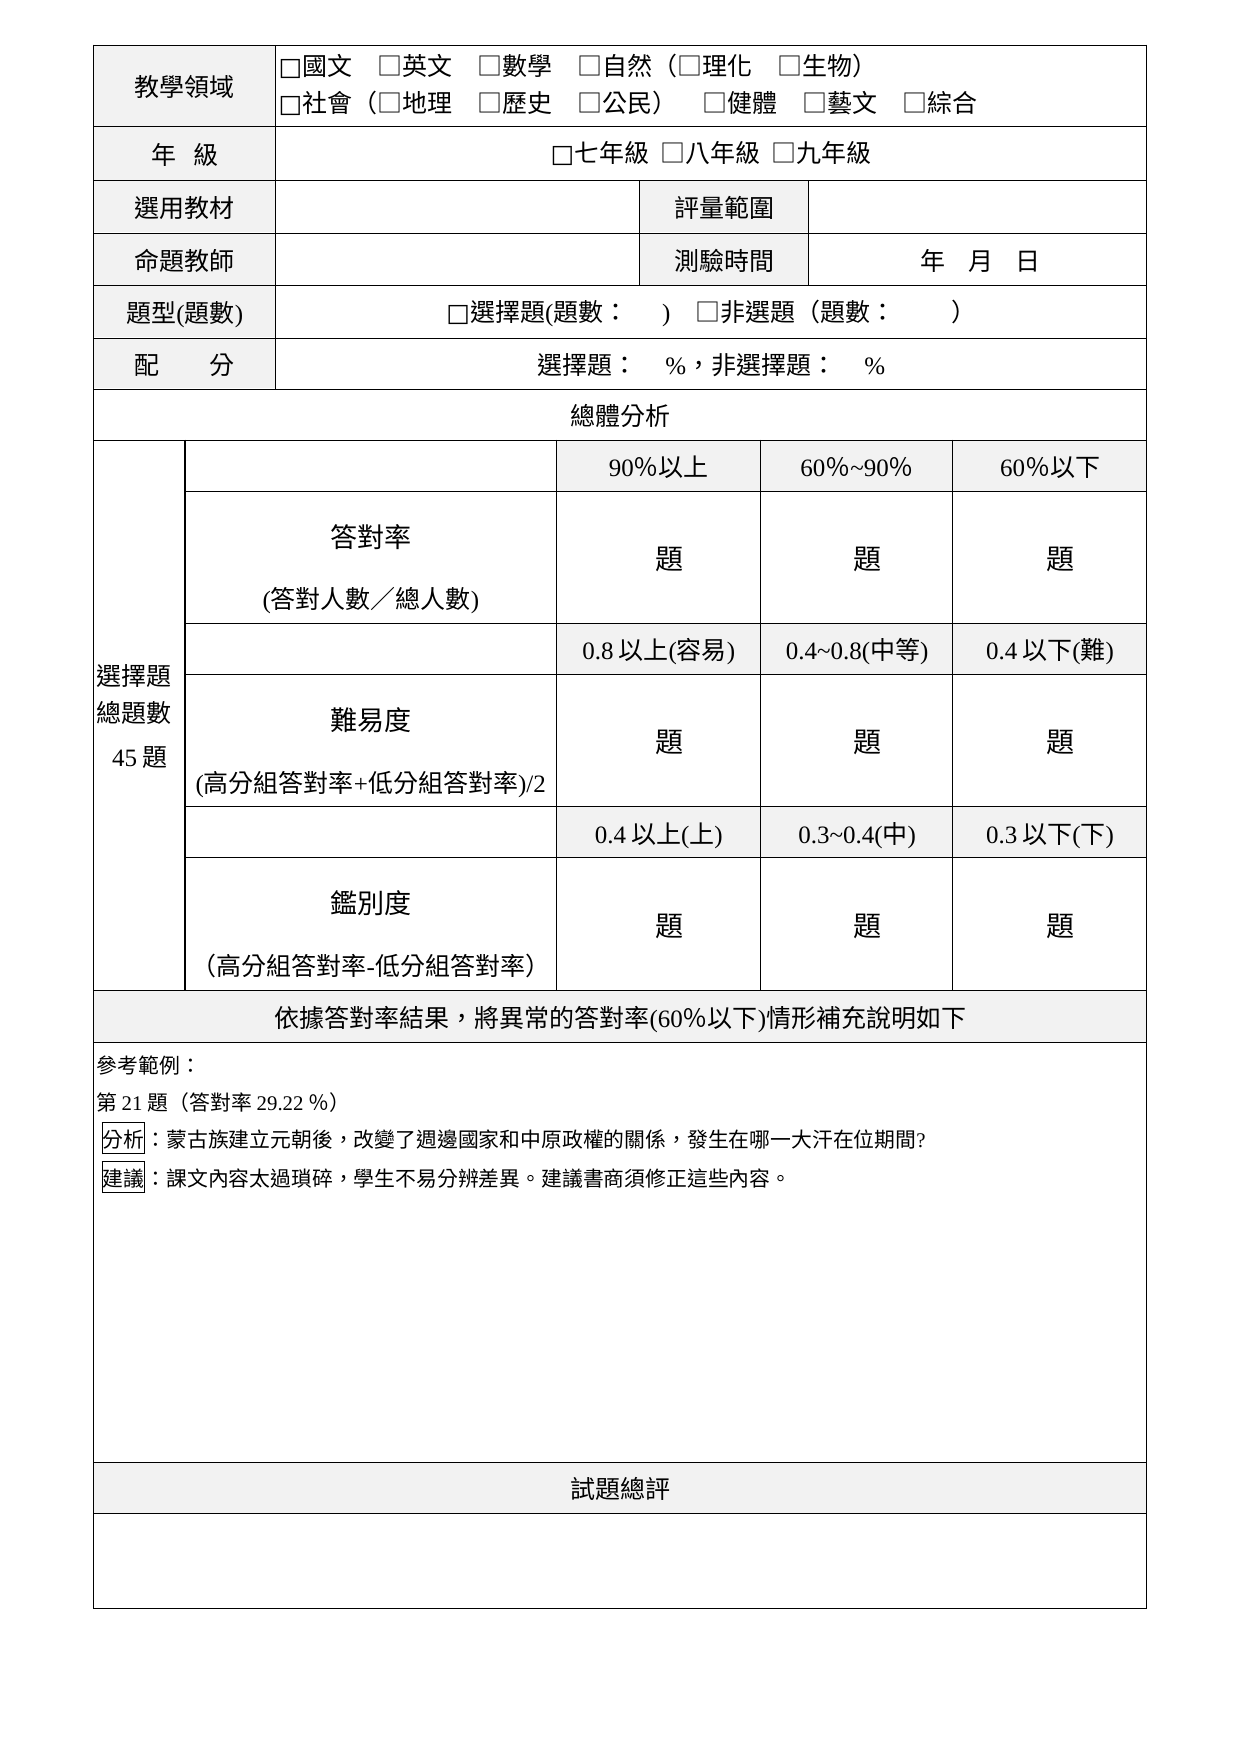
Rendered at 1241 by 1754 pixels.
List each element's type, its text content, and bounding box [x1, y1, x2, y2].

table_cell 答對率 (答對人數／總人數) [186, 492, 556, 623]
table_cell 試題總評 [94, 1463, 1146, 1513]
table_cell 題 [557, 492, 760, 623]
table_cell 難易度 (高分組答對率+低分組答對率)/2 [186, 675, 556, 806]
table_cell [94, 1514, 1146, 1608]
table_cell 題 [761, 858, 952, 989]
table_cell 總體分析 [94, 390, 1146, 439]
table_cell 90％以上 [557, 441, 760, 491]
table_cell 60％以下 [953, 441, 1146, 491]
table_cell 0.3~0.4(中) [761, 807, 952, 857]
table_cell 依據答對率結果，將異常的答對率(60％以下)情形補充說明如下 [94, 991, 1146, 1042]
table_cell 鑑別度 （高分組答對率-低分組答對率） [186, 858, 556, 989]
table_cell 60％~90％ [761, 441, 952, 491]
table_cell [276, 181, 639, 232]
table_cell 參考範例： 第21 題（答對率 29.22 ％） 分析：蒙古族建立元朝後，改變了週邊國家和中原政權的關係，發生在哪一大汗在位期間? 建議：課文內容太過瑣碎，學生不易分辨差異。建議書商須修正這些內容。 [94, 1043, 1146, 1462]
table_cell 選擇題： %，非選擇題： % [276, 339, 1146, 388]
table_cell 測驗時間 [640, 234, 808, 285]
table_cell 題 [953, 858, 1146, 989]
table_cell 配 分 [94, 339, 275, 388]
table_cell [186, 807, 556, 857]
table_cell [809, 181, 1146, 232]
table_cell 題 [953, 492, 1146, 623]
table_cell 題 [557, 858, 760, 989]
table_cell 年 級 [94, 127, 275, 180]
table_cell 0.3以下(下) [953, 807, 1146, 857]
table_cell 評量範圍 [640, 181, 808, 232]
table_cell 題型(題數) [94, 286, 275, 337]
table_cell [186, 441, 556, 491]
table_cell [186, 624, 556, 674]
table_cell 0.8以上(容易) [557, 624, 760, 674]
table_cell 題 [761, 675, 952, 806]
table_cell 0.4以上(上) [557, 807, 760, 857]
table_cell 年 月 日 [809, 234, 1146, 285]
table_cell 0.4以下(難) [953, 624, 1146, 674]
table_cell □選擇題(題數： ) □非選題（題數： ） [276, 286, 1146, 337]
table_cell □七年級 □八年級 □九年級 [276, 127, 1146, 180]
table_cell 0.4~0.8(中等) [761, 624, 952, 674]
table_cell 題 [761, 492, 952, 623]
table_cell 題 [557, 675, 760, 806]
table_cell 題 [953, 675, 1146, 806]
table_header 教學領域 [94, 46, 275, 126]
table_header □國文 □英文 □數學 □自然（□理化 □生物） □社會（□地理 □歷史 □公民） □健體 □藝文 □綜合 [276, 46, 1146, 126]
table_cell [276, 234, 639, 285]
table_cell 選用教材 [94, 181, 275, 232]
table_cell 命題教師 [94, 234, 275, 285]
table_cell 選擇題總題數 45題 [94, 441, 184, 989]
